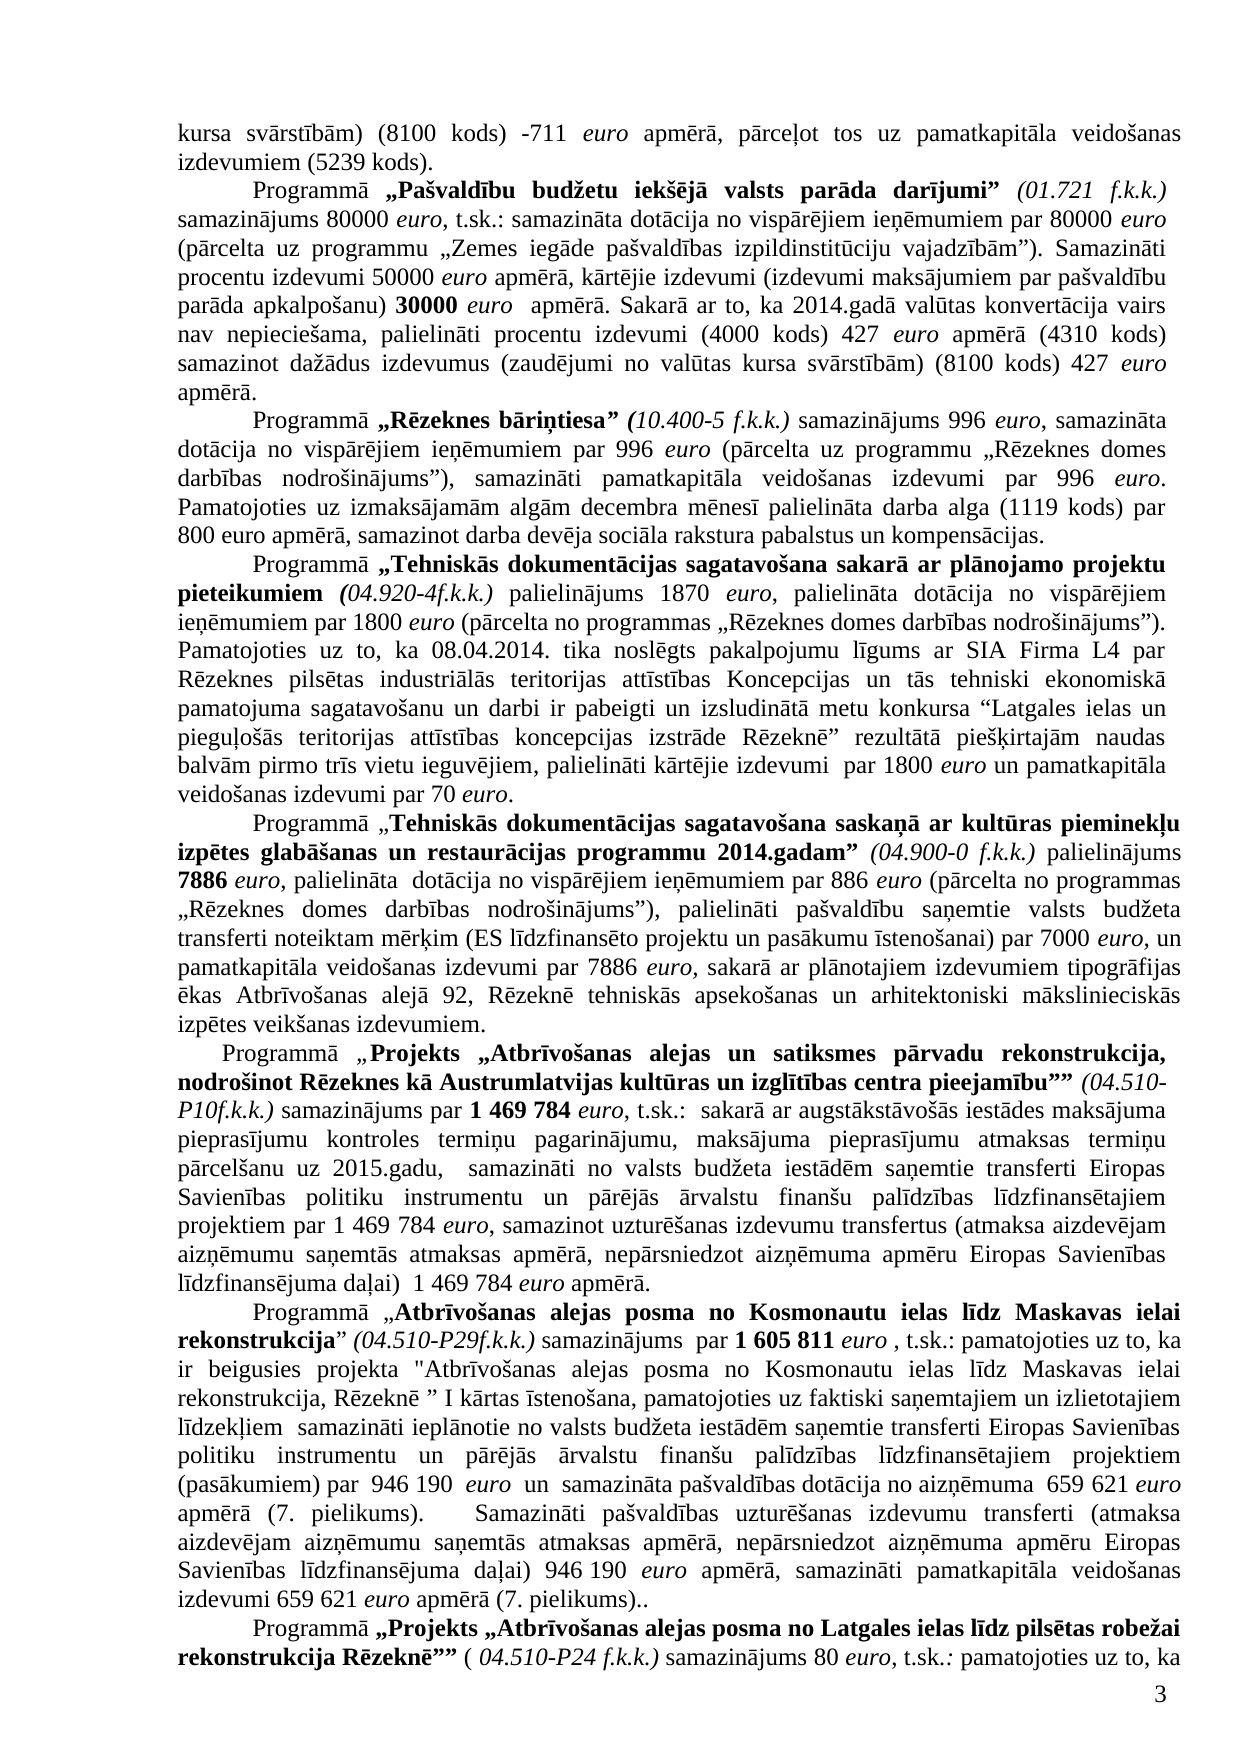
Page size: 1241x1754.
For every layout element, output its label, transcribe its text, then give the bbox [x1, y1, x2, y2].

text Programmā „Tehniskās dokumentācijas sagatavošana saskaņā ar kultūras pieminekļu izpētes glabāšanas un restaurācijas programmu 2014.gadam” (04.900-0 f.k.k.) palielinājums 7886 euro, palielināta dotācija no vispārējiem ieņēmumiem par 886 euro (pārcelta no programmas „Rēzeknes domes darbības nodrošinājums”), palielināti pašvaldību saņemtie valsts budžeta transferti noteiktam mērķim (ES līdzfinansēto projektu un pasākumu īstenošanai) par 7000 euro, un pamatkapitāla veidošanas izdevumi par 7886 euro, sakarā ar plānotajiem izdevumiem tipogrāfijas ēkas Atbrīvošanas alejā 92, Rēzeknē tehniskās apsekošanas un arhitektoniski mākslinieciskās izpētes veikšanas izdevumiem. [177, 808, 1181, 1038]
text Programmā „Rēzeknes bāriņtiesa” (10.400-5 f.k.k.) samazinājums 996 euro, samazināta dotācija no vispārējiem ieņēmumiem par 996 euro (pārcelta uz programmu „Rēzeknes domes darbības nodrošinājums”), samazināti pamatkapitāla veidošanas izdevumi par 996 euro. Pamatojoties uz izmaksājamām algām decembra mēnesī palielināta darba alga (1119 kods) par 800 euro apmērā, samazinot darba devēja sociāla rakstura pabalstus un kompensācijas. [177, 406, 1167, 549]
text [177, 1613, 1181, 1671]
text Programmā „Atbrīvošanas alejas posma no Kosmonautu ielas līdz Maskavas ielai rekonstrukcija” (04.510-P29f.k.k.) samazinājums par 1 605 811 euro , t.sk.: pamatojoties uz to, ka ir beigusies projekta "Atbrīvošanas alejas posma no Kosmonautu ielas līdz Maskavas ielai rekonstrukcija, Rēzeknē ” I kārtas īstenošana, pamatojoties uz faktiski saņemtajiem un izlietotajiem līdzekļiem samazināti ieplānotie no valsts budžeta iestādēm saņemtie transferti Eiropas Savienības politiku instrumentu un pārējās ārvalstu finanšu palīdzības līdzfinansētajiem projektiem (pasākumiem) par 946 190 euro un samazināta pašvaldības dotācija no aizņēmuma 659 621 euro apmērā (7. pielikums). Samazināti pašvaldības uzturēšanas izdevumu transferti (atmaksa aizdevējam aizņēmumu saņemtās atmaksas apmērā, nepārsniedzot aizņēmuma apmēru Eiropas Savienības līdzfinansējuma daļai) 946 190 euro apmērā, samazināti pamatkapitāla veidošanas izdevumi 659 621 euro apmērā (7. pielikums).. [177, 1297, 1181, 1613]
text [177, 118, 1181, 176]
text Programmā „Tehniskās dokumentācijas sagatavošana sakarā ar plānojamo projektu pieteikumiem (04.920-4f.k.k.) palielinājums 1870 euro, palielināta dotācija no vispārējiem ieņēmumiem par 1800 euro (pārcelta no programmas „Rēzeknes domes darbības nodrošinājums”). Pamatojoties uz to, ka 08.04.2014. tika noslēgts pakalpojumu līgums ar SIA Firma L4 par Rēzeknes pilsētas industriālās teritorijas attīstības Koncepcijas un tās tehniski ekonomiskā pamatojuma sagatavošanu un darbi ir pabeigti un izsludinātā metu konkursa “Latgales ielas un pieguļošās teritorijas attīstības koncepcijas izstrāde Rēzeknē” rezultātā piešķirtajām naudas balvām pirmo trīs vietu ieguvējiem, palielināti kārtējie izdevumi par 1800 euro un pamatkapitāla veidošanas izdevumi par 70 euro. [177, 549, 1167, 808]
text Programmā „Pašvaldību budžetu iekšējā valsts parāda darījumi” (01.721 f.k.k.) samazinājums 80000 euro, t.sk.: samazināta dotācija no vispārējiem ieņēmumiem par 80000 euro (pārcelta uz programmu „Zemes iegāde pašvaldības izpildinstitūciju vajadzībām”). Samazināti procentu izdevumi 50000 euro apmērā, kārtējie izdevumi (izdevumi maksājumiem par pašvaldību parāda apkalpošanu) 30000 euro apmērā. Sakarā ar to, ka 2014.gadā valūtas konvertācija vairs nav nepieciešama, palielināti procentu izdevumi (4000 kods) 427 euro apmērā (4310 kods) samazinot dažādus izdevumus (zaudējumi no valūtas kursa svārstībām) (8100 kods) 427 euro apmērā. [177, 176, 1167, 406]
text Programmā „Projekts „Atbrīvošanas alejas un satiksmes pārvadu rekonstrukcija, nodrošinot Rēzeknes kā Austrumlatvijas kultūras un izglītības centra pieejamību”” (04.510-P10f.k.k.) samazinājums par 1 469 784 euro, t.sk.: sakarā ar augstākstāvošās iestādes maksājuma pieprasījumu kontroles termiņu pagarinājumu, maksājuma pieprasījumu atmaksas termiņu pārcelšanu uz 2015.gadu, samazināti no valsts budžeta iestādēm saņemtie transferti Eiropas Savienības politiku instrumentu un pārējās ārvalstu finanšu palīdzības līdzfinansētajiem projektiem par 1 469 784 euro, samazinot uzturēšanas izdevumu transfertus (atmaksa aizdevējam aizņēmumu saņemtās atmaksas apmērā, nepārsniedzot aizņēmuma apmēru Eiropas Savienības līdzfinansējuma daļai) 1 469 784 euro apmērā. [177, 1038, 1167, 1297]
